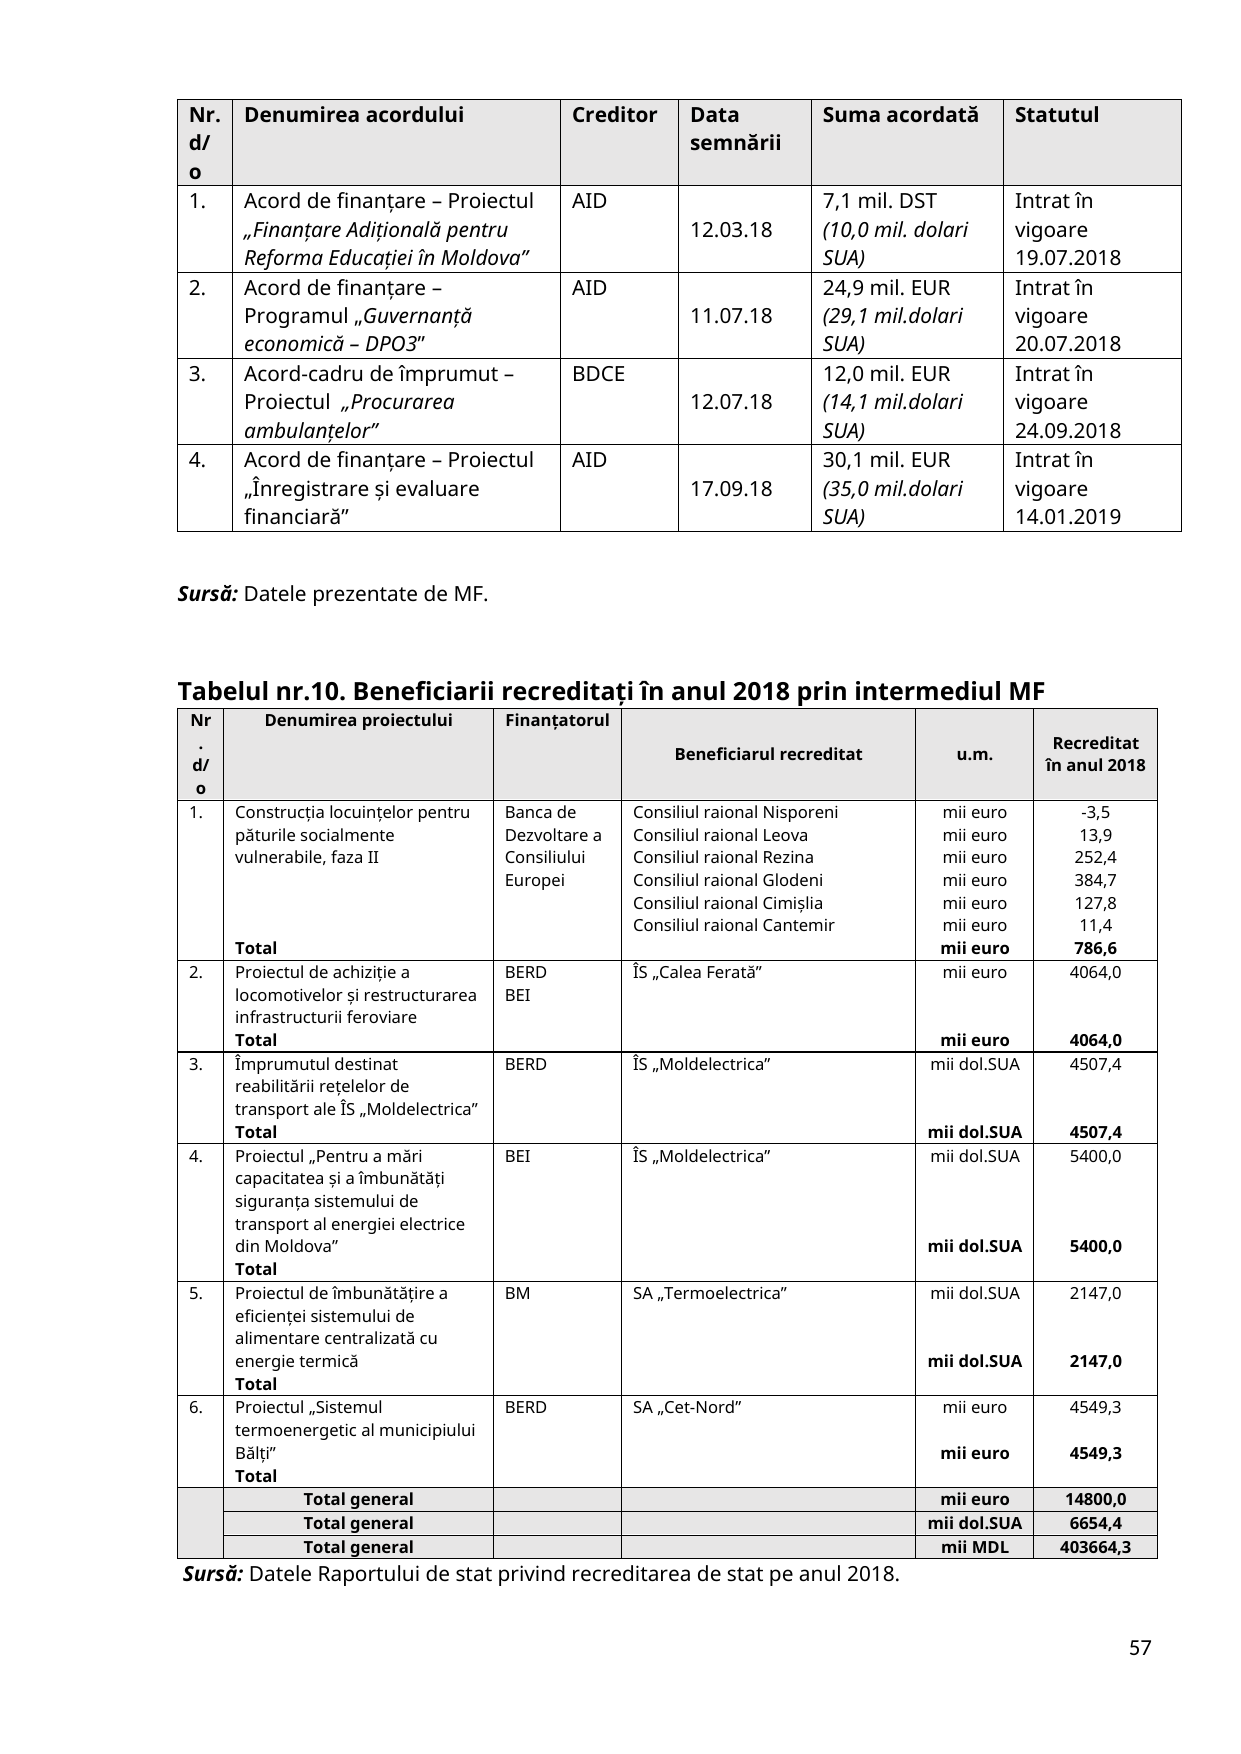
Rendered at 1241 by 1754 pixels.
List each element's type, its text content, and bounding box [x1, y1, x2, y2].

table_cell BEI [494, 1144, 621, 1281]
table_cell mii euro mii euro mii euro mii euro mii euro mii euro mii euro [916, 801, 1033, 959]
table_cell mii dol.SUA [916, 1512, 1033, 1534]
table_cell AID [561, 273, 678, 358]
table_header Beneficiarul recreditat [622, 709, 915, 799]
table_cell 3. [178, 1053, 223, 1143]
table_cell [494, 1536, 621, 1558]
table_header Creditor [561, 100, 678, 185]
table_cell BM [494, 1282, 621, 1395]
text Tabelul nr.10. Beneficiarii recreditați în anul 2018 prin intermediul MF [177, 673, 1152, 708]
table_cell mii euro mii euro [916, 1396, 1033, 1487]
table_cell mii euro [916, 1488, 1033, 1511]
table_cell [494, 1512, 621, 1534]
text Sursă: Datele Raportului de stat privind recreditarea de stat pe anul 2018. [177, 1559, 1152, 1588]
table_cell Împrumutul destinat reabilitării rețelelor de transport ale ÎS „Moldelectrica” Total [224, 1053, 493, 1143]
table_header Denumirea proiectului [224, 709, 493, 799]
table_cell [622, 1512, 915, 1534]
table_cell Consiliul raional Nisporeni Consiliul raional Leova Consiliul raional Rezina Consiliul raional Glodeni Consiliul raional Cimișlia Consiliul raional Cantemir [622, 801, 915, 959]
table_cell Acord de finanțare – Proiectul „Înregistrare și evaluare financiară” [233, 445, 560, 531]
table_cell Total general [224, 1488, 493, 1511]
table_header Nr.d/o [178, 100, 232, 185]
table_cell Intrat în vigoare 19.07.2018 [1004, 186, 1181, 272]
table_cell Acord de finanțare – Proiectul „Finanțare Adițională pentru Reforma Educației în Moldova” [233, 186, 560, 272]
table_cell 1. [178, 186, 232, 272]
table_header Recreditat în anul 2018 [1034, 709, 1157, 799]
table_cell [178, 1488, 223, 1558]
table_cell 12,0 mil. EUR (14,1 mil.dolari SUA) [812, 359, 1003, 444]
table_cell mii dol.SUA mii dol.SUA [916, 1282, 1033, 1395]
table_cell 4. [178, 1144, 223, 1281]
table_cell 3. [178, 359, 232, 444]
table_cell AID [561, 445, 678, 531]
table_cell [494, 1488, 621, 1511]
table_header Suma acordată [812, 100, 1003, 185]
table_cell 2. [178, 961, 223, 1051]
table_cell [622, 1488, 915, 1511]
table_cell SA „Termoelectrica” [622, 1282, 915, 1395]
table_header Denumirea acordului [233, 100, 560, 185]
table_cell Proiectul de îmbunătățire a eficienței sistemului de alimentare centralizată cu energie termică Total [224, 1282, 493, 1395]
table_cell ÎS „Moldelectrica” [622, 1144, 915, 1281]
table_cell 4. [178, 445, 232, 531]
table_cell ÎS „Calea Ferată” [622, 961, 915, 1051]
table_cell 7,1 mil. DST (10,0 mil. dolari SUA) [812, 186, 1003, 272]
table_cell AID [561, 186, 678, 272]
table_cell 17.09.18 [679, 445, 811, 531]
table_cell mii dol.SUA mii dol.SUA [916, 1144, 1033, 1281]
table_cell 24,9 mil. EUR (29,1 mil.dolari SUA) [812, 273, 1003, 358]
table_cell BERD [494, 1396, 621, 1487]
table_cell mii MDL [916, 1536, 1033, 1558]
table_header u.m. [916, 709, 1033, 799]
table_cell 5400,0 5400,0 [1034, 1144, 1157, 1281]
table_cell Acord de finanțare – Programul „Guvernanță economică – DPO3” [233, 273, 560, 358]
table_cell ÎS „Moldelectrica” [622, 1053, 915, 1143]
table_cell Proiectul de achiziție a locomotivelor și restructurarea infrastructurii feroviare Total [224, 961, 493, 1051]
table_cell 30,1 mil. EUR (35,0 mil.dolari SUA) [812, 445, 1003, 531]
table_header Data semnării [679, 100, 811, 185]
table_cell SA „Cet-Nord” [622, 1396, 915, 1487]
table_cell Construcția locuințelor pentru păturile socialmente vulnerabile, faza II Total [224, 801, 493, 959]
table_cell Intrat în vigoare 14.01.2019 [1004, 445, 1181, 531]
table_cell Proiectul „Pentru a mări capacitatea și a îmbunătăți siguranța sistemului de transport al energiei electrice din Moldova” Total [224, 1144, 493, 1281]
table_cell Proiectul „Sistemul termoenergetic al municipiului Bălți” Total [224, 1396, 493, 1487]
table_cell 1. [178, 801, 223, 959]
table_cell Total general [224, 1512, 493, 1534]
table_cell 6. [178, 1396, 223, 1487]
table_cell BERD [494, 1053, 621, 1143]
table_cell Intrat în vigoare 20.07.2018 [1004, 273, 1181, 358]
table_cell Intrat în vigoare 24.09.2018 [1004, 359, 1181, 444]
table_cell Total general [224, 1536, 493, 1558]
table_cell 2. [178, 273, 232, 358]
table_header Nr. d/o [178, 709, 223, 799]
table_cell 4064,0 4064,0 [1034, 961, 1157, 1051]
text Sursă: Datele prezentate de MF. [177, 579, 1152, 607]
table_cell 14800,0 [1034, 1488, 1157, 1511]
table_cell BDCE [561, 359, 678, 444]
table_cell 4507,4 4507,4 [1034, 1053, 1157, 1143]
table_cell 4549,3 4549,3 [1034, 1396, 1157, 1487]
table_cell 12.03.18 [679, 186, 811, 272]
table_header Finanțatorul [494, 709, 621, 799]
table_cell mii dol.SUA mii dol.SUA [916, 1053, 1033, 1143]
table_cell [622, 1536, 915, 1558]
table_cell mii euro mii euro [916, 961, 1033, 1051]
table_cell 6654,4 [1034, 1512, 1157, 1534]
table_cell -3,5 13,9 252,4 384,7 127,8 11,4 786,6 [1034, 801, 1157, 959]
table_cell 2147,0 2147,0 [1034, 1282, 1157, 1395]
table_cell Banca de Dezvoltare a Consiliului Europei [494, 801, 621, 959]
table_cell 12.07.18 [679, 359, 811, 444]
table_cell 403664,3 [1034, 1536, 1157, 1558]
table_cell BERD BEI [494, 961, 621, 1051]
table_cell 11.07.18 [679, 273, 811, 358]
table_cell Acord-cadru de împrumut – Proiectul „Procurarea ambulanțelor” [233, 359, 560, 444]
table_header Statutul [1004, 100, 1181, 185]
table_cell 5. [178, 1282, 223, 1395]
